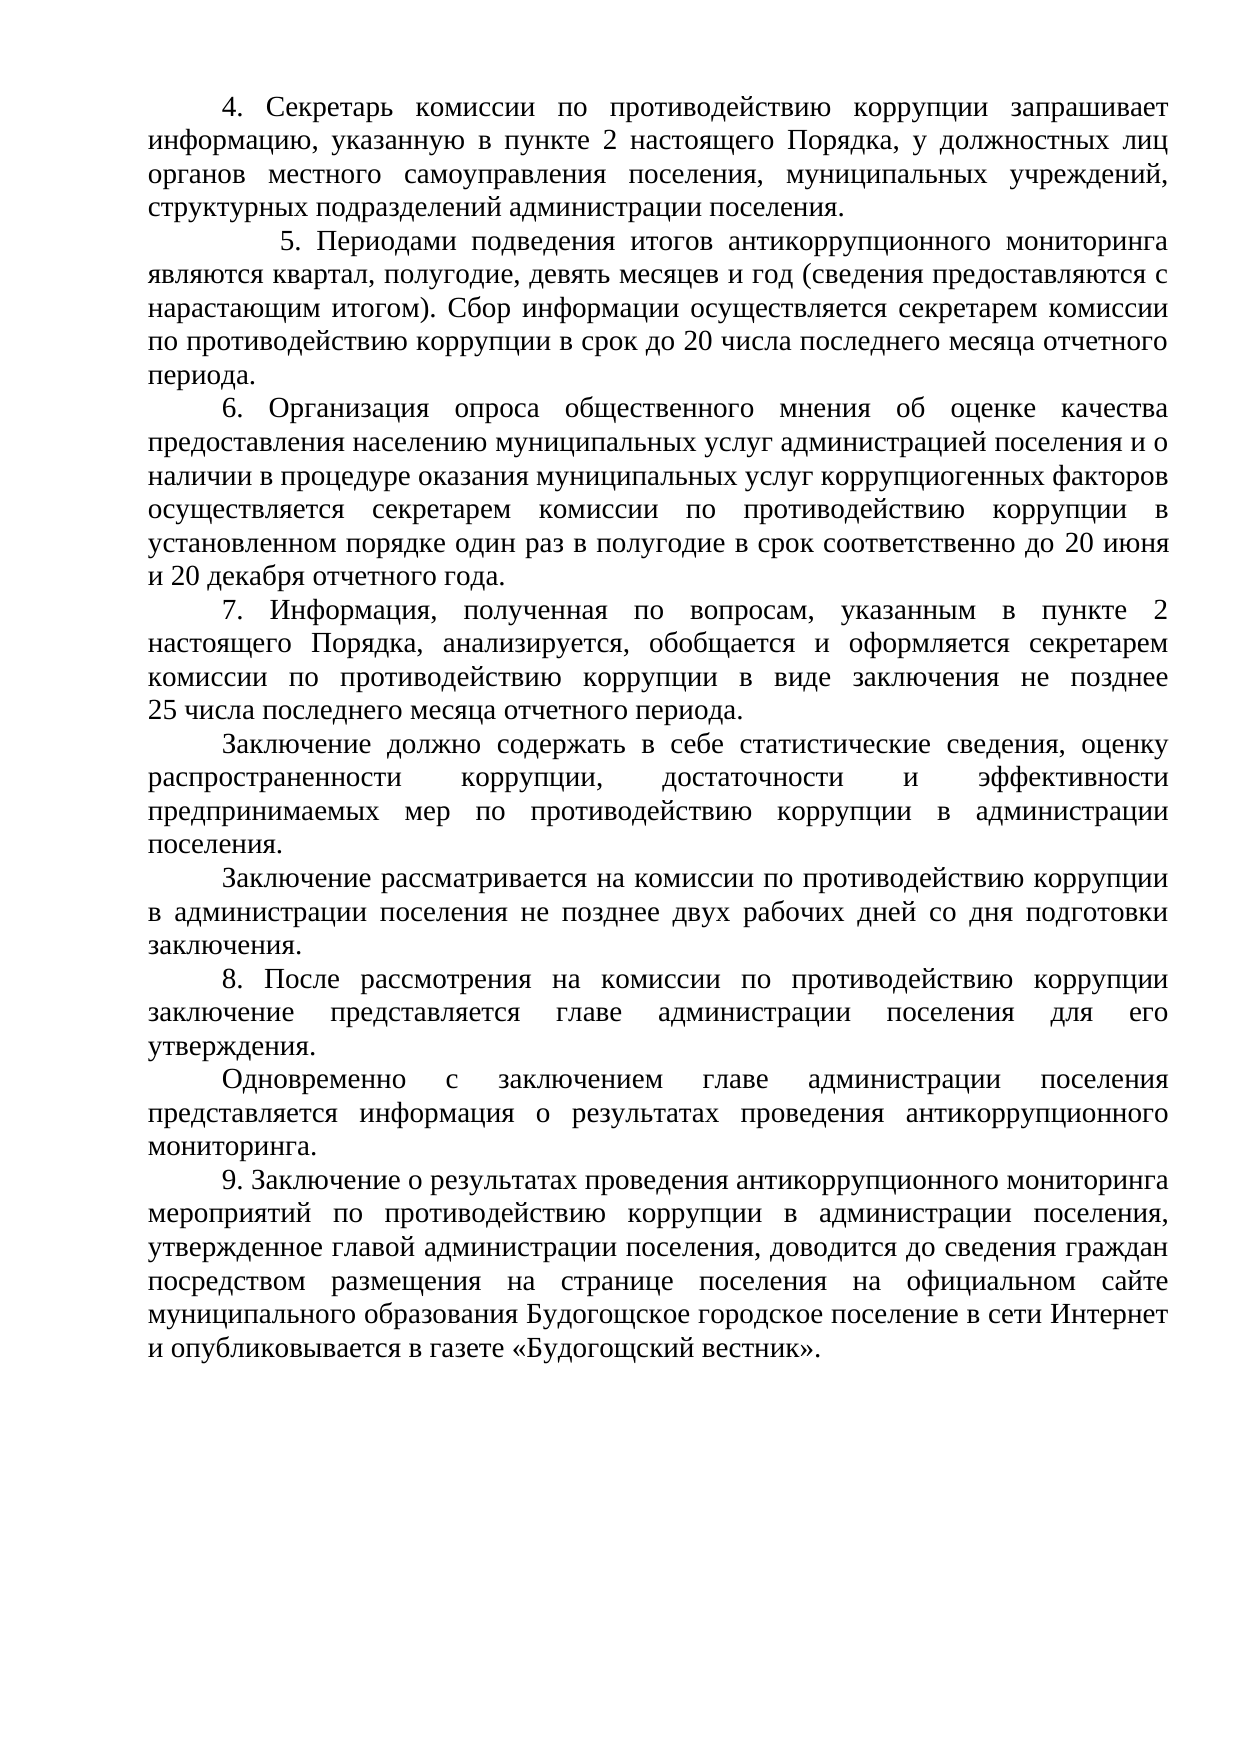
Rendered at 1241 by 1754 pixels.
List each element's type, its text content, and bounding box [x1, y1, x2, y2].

text Заключение должно содержать в себе статистические сведения, оценку распространенности коррупции, достаточности и эффективности предпринимаемых мер по противодействию коррупции в администрации поселения. [148, 726, 1169, 860]
text 4. Секретарь комиссии по противодействию коррупции запрашивает информацию, указанную в пункте 2 настоящего Порядка, у должностных лиц органов местного самоуправления поселения, муниципальных учреждений, структурных подразделений администрации поселения. [148, 89, 1169, 223]
text 9. Заключение о результатах проведения антикоррупционного мониторинга мероприятий по противодействию коррупции в администрации поселения, утвержденное главой администрации поселения, доводится до сведения граждан посредством размещения на странице поселения на официальном сайте муниципального образования Будогощское городское поселение в сети Интернет и опубликовывается в газете «Будогощский вестник». [148, 1162, 1169, 1363]
text 8. После рассмотрения на комиссии по противодействию коррупции заключение представляется главе администрации поселения для его утверждения. [148, 961, 1169, 1061]
text 5. Периодами подведения итогов антикоррупционного мониторинга являются квартал, полугодие, девять месяцев и год (сведения предоставляются с нарастающим итогом). Сбор информации осуществляется секретарем комиссии по противодействию коррупции в срок до 20 числа последнего месяца отчетного периода. [148, 223, 1169, 391]
text 7. Информация, полученная по вопросам, указанным в пункте 2 настоящего Порядка, анализируется, обобщается и оформляется секретарем комиссии по противодействию коррупции в виде заключения не позднее 25 числа последнего месяца отчетного периода. [148, 592, 1169, 726]
text 6. Организация опроса общественного мнения об оценке качества предоставления населению муниципальных услуг администрацией поселения и о наличии в процедуре оказания муниципальных услуг коррупциогенных факторов осуществляется секретарем комиссии по противодействию коррупции в установленном порядке один раз в полугодие в срок соответственно до 20 июня и 20 декабря отчетного года. [148, 391, 1169, 592]
text Одновременно с заключением главе администрации поселения представляется информация о результатах проведения антикоррупционного мониторинга. [148, 1061, 1169, 1162]
text Заключение рассматривается на комиссии по противодействию коррупции в администрации поселения не позднее двух рабочих дней со дня подготовки заключения. [148, 860, 1169, 961]
